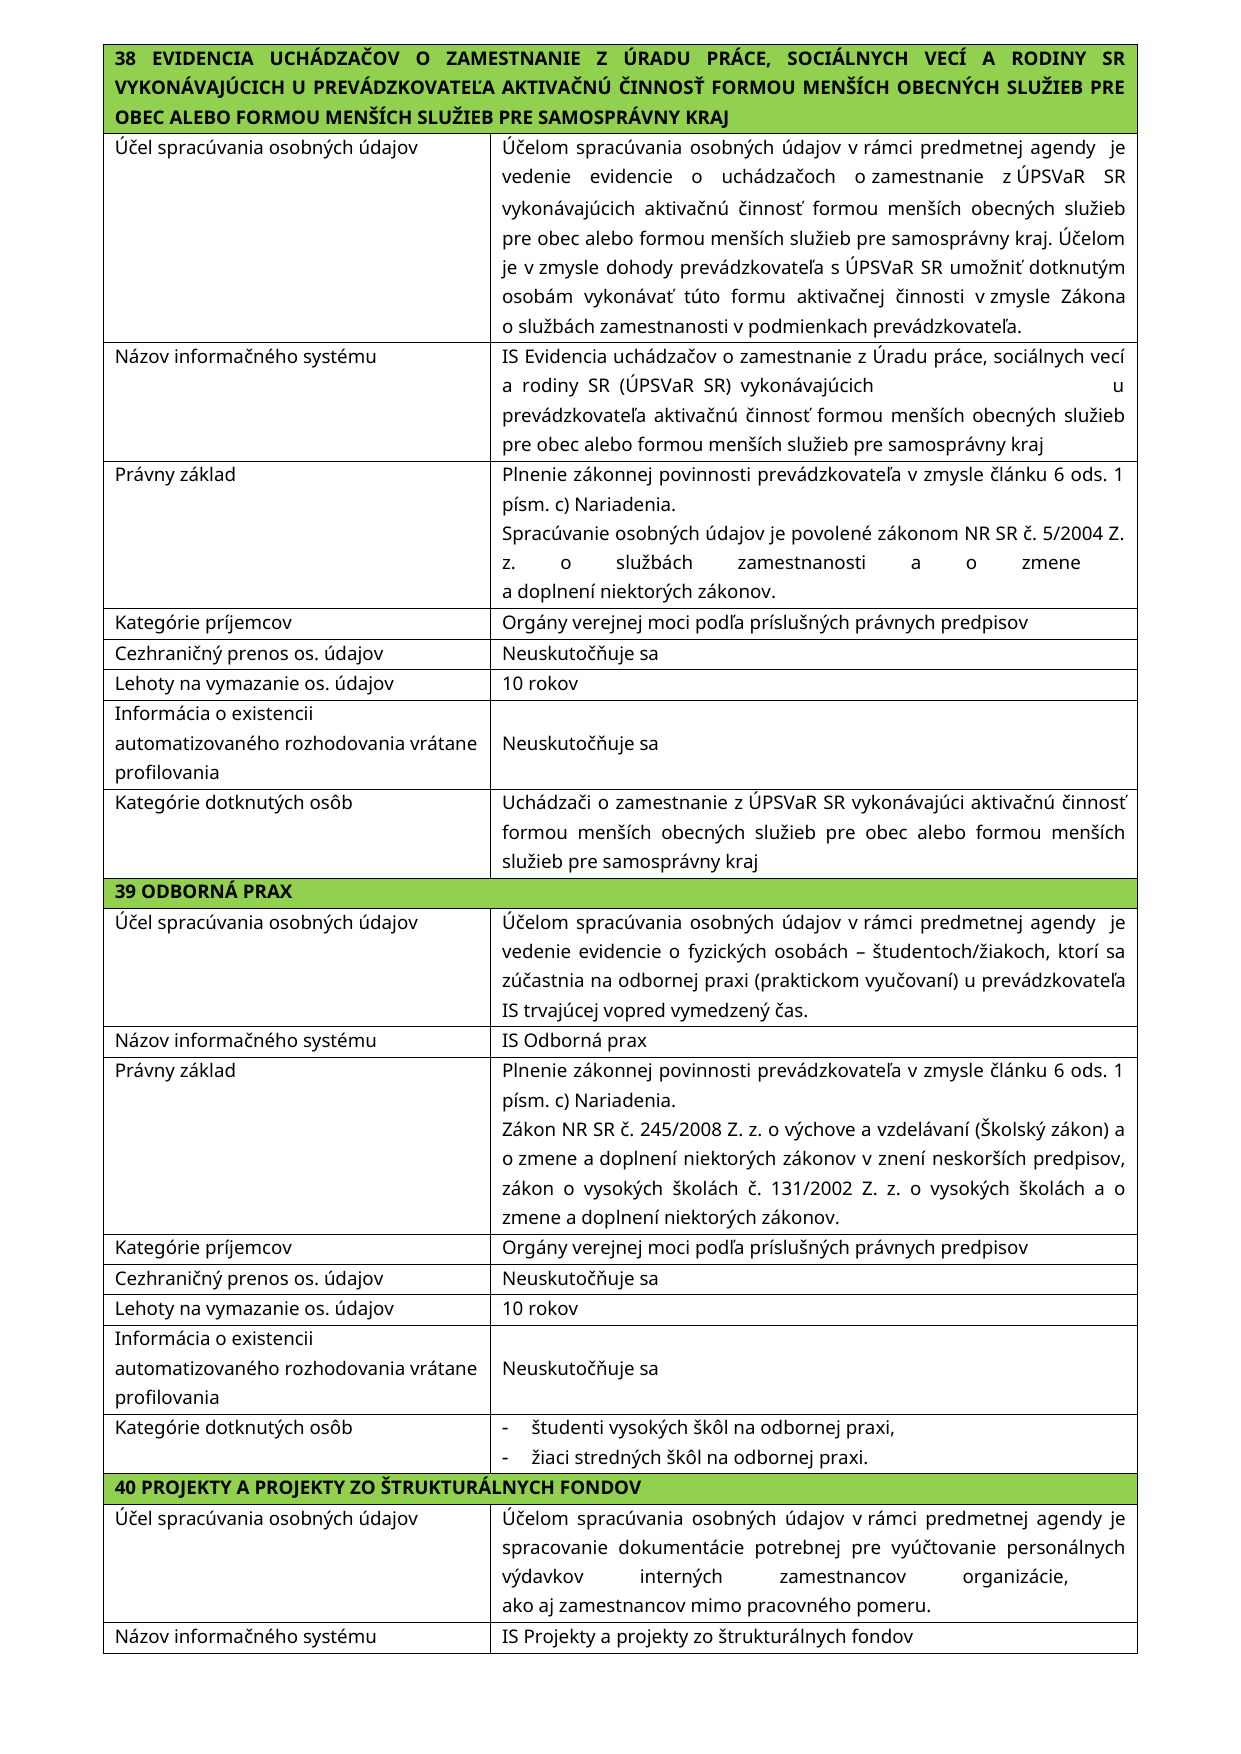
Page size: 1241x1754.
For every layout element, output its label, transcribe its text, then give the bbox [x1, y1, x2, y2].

table_cell Účelom spracúvania osobných údajov v rámci predmetnej agendy je vedenie evidencie o fyzických osobách – študentoch/žiakoch, ktorí sa zúčastnia na odbornej praxi (praktickom vyučovaní) u prevádzkovateľa IS trvajúcej vopred vymedzený čas. [491, 909, 1137, 1026]
table_cell 40 PROJEKTY A PROJEKTY ZO ŠTRUKTURÁLNYCH FONDOV [104, 1474, 1137, 1504]
table_cell Neuskutočňuje sa [491, 701, 1137, 789]
table_cell Účel spracúvania osobných údajov [104, 1505, 490, 1622]
table_cell Orgány verejnej moci podľa príslušných právnych predpisov [491, 1235, 1137, 1264]
table_cell IS Projekty a projekty zo štrukturálnych fondov [491, 1623, 1137, 1652]
table_cell Kategórie príjemcov [104, 1235, 490, 1264]
table_cell Kategórie dotknutých osôb [104, 790, 490, 878]
table_cell Právny základ [104, 1058, 490, 1233]
table_cell Účelom spracúvania osobných údajov v rámci predmetnej agendy je vedenie evidencie o uchádzačoch o zamestnanie z ÚPSVaR SR vykonávajúcich aktivačnú činnosť formou menších obecných služieb pre obec alebo formou menších služieb pre samosprávny kraj. Účelom je v zmysle dohody prevádzkovateľa s ÚPSVaR SR umožniť dotknutým osobám vykonávať túto formu aktivačnej činnosti v zmysle Zákona o službách zamestnanosti v podmienkach prevádzkovateľa. [491, 134, 1137, 342]
table_cell IS Evidencia uchádzačov o zamestnanie z Úradu práce, sociálnych vecí a rodiny SR (ÚPSVaR SR) vykonávajúcich u prevádzkovateľa aktivačnú činnosť formou menších obecných služieb pre obec alebo formou menších služieb pre samosprávny kraj [491, 343, 1137, 461]
table_cell Plnenie zákonnej povinnosti prevádzkovateľa v zmysle článku 6 ods. 1 písm. c) Nariadenia. Zákon NR SR č. 245/2008 Z. z. o výchove a vzdelávaní (Školský zákon) a o zmene a doplnení niektorých zákonov v znení neskorších predpisov, zákon o vysokých školách č. 131/2002 Z. z. o vysokých školách a o zmene a doplnení niektorých zákonov. [491, 1058, 1137, 1233]
table_cell Orgány verejnej moci podľa príslušných právnych predpisov [491, 609, 1137, 639]
table_cell Neuskutočňuje sa [491, 1326, 1137, 1414]
table_cell 39 ODBORNÁ PRAX [104, 879, 1137, 908]
table_cell Právny základ [104, 462, 490, 608]
table_cell Účelom spracúvania osobných údajov v rámci predmetnej agendy je spracovanie dokumentácie potrebnej pre vyúčtovanie personálnych výdavkov interných zamestnancov organizácie, ako aj zamestnancov mimo pracovného pomeru. [491, 1505, 1137, 1622]
table_cell študenti vysokých škôl na odbornej praxi, žiaci stredných škôl na odbornej praxi. [491, 1415, 1137, 1473]
table_cell Názov informačného systému [104, 1623, 490, 1652]
table_cell Cezhraničný prenos os. údajov [104, 1265, 490, 1294]
table_cell Názov informačného systému [104, 343, 490, 461]
table_cell Informácia o existencii automatizovaného rozhodovania vrátane profilovania [104, 701, 490, 789]
table_cell Plnenie zákonnej povinnosti prevádzkovateľa v zmysle článku 6 ods. 1 písm. c) Nariadenia. Spracúvanie osobných údajov je povolené zákonom NR SR č. 5/2004 Z. z. o službách zamestnanosti a o zmene a doplnení niektorých zákonov. [491, 462, 1137, 608]
table_cell Neuskutočňuje sa [491, 1265, 1137, 1294]
table_cell Názov informačného systému [104, 1027, 490, 1057]
table_cell Informácia o existencii automatizovaného rozhodovania vrátane profilovania [104, 1326, 490, 1414]
table_cell Neuskutočňuje sa [491, 640, 1137, 669]
table_cell IS Odborná prax [491, 1027, 1137, 1057]
table_cell 38 EVIDENCIA UCHÁDZAČOV O ZAMESTNANIE Z ÚRADU PRÁCE, SOCIÁLNYCH VECÍ A RODINY SR VYKONÁVAJÚCICH U PREVÁDZKOVATEĽA AKTIVAČNÚ ČINNOSŤ FORMOU MENŠÍCH OBECNÝCH SLUŽIEB PRE OBEC ALEBO FORMOU MENŠÍCH SLUŽIEB PRE SAMOSPRÁVNY KRAJ [104, 45, 1137, 133]
table_cell Lehoty na vymazanie os. údajov [104, 1295, 490, 1325]
table_cell Kategórie dotknutých osôb [104, 1415, 490, 1473]
table_cell Cezhraničný prenos os. údajov [104, 640, 490, 669]
table_cell Uchádzači o zamestnanie z ÚPSVaR SR vykonávajúci aktivačnú činnosť formou menších obecných služieb pre obec alebo formou menších služieb pre samosprávny kraj [491, 790, 1137, 878]
table_cell Účel spracúvania osobných údajov [104, 909, 490, 1026]
table_cell Účel spracúvania osobných údajov [104, 134, 490, 342]
table_cell Lehoty na vymazanie os. údajov [104, 670, 490, 700]
table_cell 10 rokov [491, 1295, 1137, 1325]
table_cell Kategórie príjemcov [104, 609, 490, 639]
table_cell 10 rokov [491, 670, 1137, 700]
